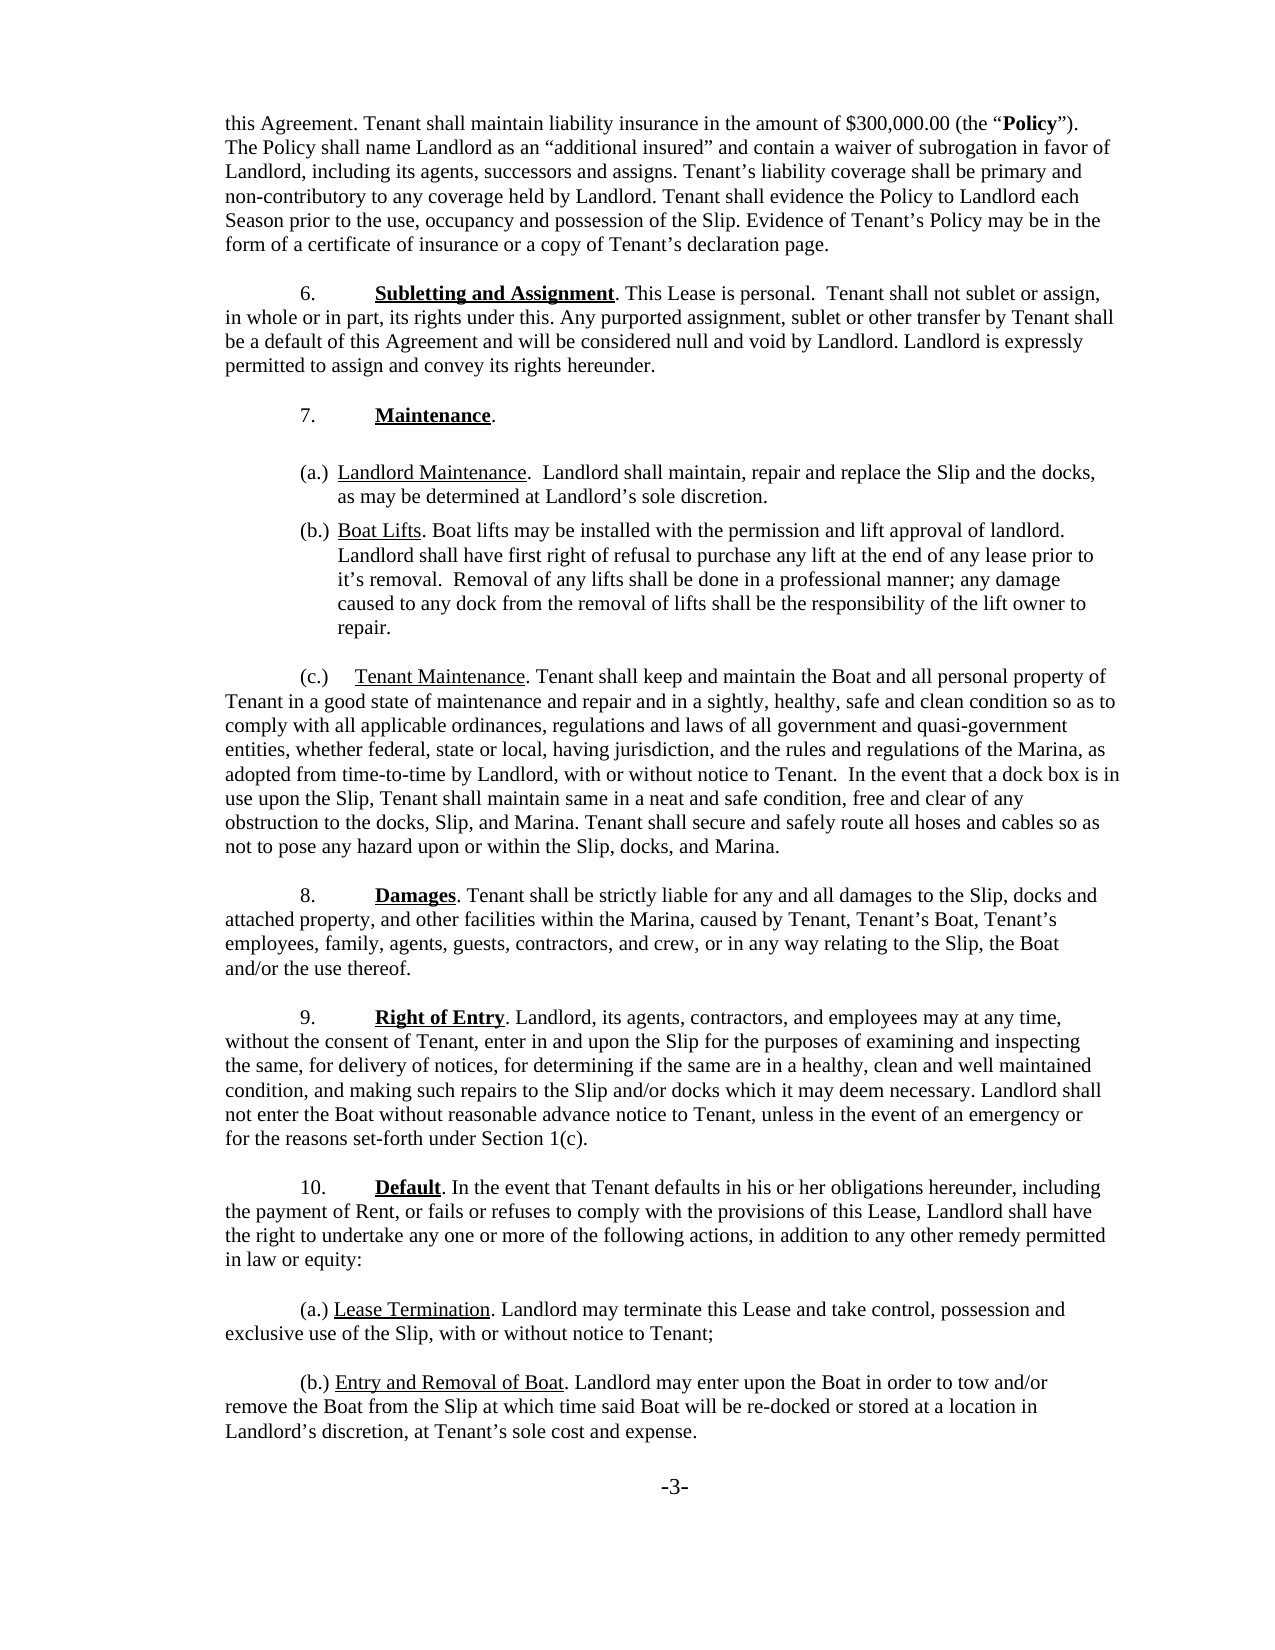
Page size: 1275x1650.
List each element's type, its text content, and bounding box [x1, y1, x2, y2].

text (b.) Entry and Removal of Boat. Landlord may enter upon the Boat in order to tow and/or remove the Boat from the Slip at which time said Boat will be re-docked or stored at a location in [225, 1370, 1086, 1418]
text (c.) Tenant Maintenance. Tenant shall keep and maintain the Boat and all personal property of Tenant in a good state of maintenance and repair and in a sightly, healthy, safe and clean condition so as to comply with all applicable ordinances, regulations and laws of all government and quasi-government entities, whether federal, state or local, having jurisdiction, and the rules and regulations of the Marina, as adopted from time-to-time by Landlord, with or without notice to Tenant. In the event that a dock box is in use upon the Slip, Tenant shall maintain same in a neat and safe condition, free and clear of any obstruction to the docks, Slip, and Marina. Tenant shall secure and safely route all hoses and cables so as not to pose any hazard upon or within the Slip, docks, and Marina. [225, 664, 1122, 858]
list Right of Entry. Landlord, its agents, contractors, and employees may at any time, without the consent of Tenant, enter in and upon the Slip for the purposes of examining and inspecting the same, for delivery of notices, for determining if the same are in a healthy, clean and well maintained condition, and making such repairs to the Slip and/or docks which it may deem necessary. Landlord shall not enter the Boat without reasonable advance notice to Tenant, unless in the event of an emergency or for the reasons set-forth under Section 1(c). [225, 1005, 1108, 1150]
text this Agreement. Tenant shall maintain liability insurance in the amount of $300,000.00 (the “Policy”). The Policy shall name Landlord as an “additional insured” and contain a waiver of subrogation in favor of Landlord, including its agents, successors and assigns. Tenant’s liability coverage shall be primary and non-contributory to any coverage held by Landlord. Tenant shall evidence the Policy to Landlord each Season prior to the use, occupancy and possession of the Slip. Evidence of Tenant’s Policy may be in the form of a certificate of insurance or a copy of Tenant’s declaration page. [225, 111, 1111, 256]
list Subletting and Assignment. This Lease is personal. Tenant shall not sublet or assign, in whole or in part, its rights under this. Any purported assignment, sublet or other transfer by Tenant shall be a default of this Agreement and will be considered null and void by Landlord. Landlord is expressly permitted to assign and convey its rights hereunder. [225, 280, 1122, 377]
list Landlord Maintenance. Landlord shall maintain, repair and replace the Slip and the docks, as may be determined at Landlord’s sole discretion. [300, 460, 1106, 508]
subtitle Maintenance. [300, 403, 1135, 427]
list Damages. Tenant shall be strictly liable for any and all damages to the Slip, docks and attached property, and other facilities within the Marina, caused by Tenant, Tenant’s Boat, Tenant’s employees, family, agents, guests, contractors, and crew, or in any way relating to the Slip, the Boat and/or the use thereof. [225, 883, 1112, 979]
list Default. In the event that Tenant defaults in his or her obligations hereunder, including the payment of Rent, or fails or refuses to comply with the provisions of this Lease, Landlord shall have the right to undertake any one or more of the following actions, in addition to any other remedy permitted in law or equity: [225, 1174, 1117, 1271]
list Boat Lifts. Boat lifts may be installed with the permission and lift approval of landlord. Landlord shall have first right of refusal to purchase any lift at the end of any lease prior to it’s removal. Removal of any lifts shall be done in a professional manner; any damage caused to any dock from the removal of lifts shall be the responsibility of the lift owner to repair. [300, 518, 1106, 639]
text (a.) Lease Termination. Landlord may terminate this Lease and take control, possession and exclusive use of the Slip, with or without notice to Tenant; [225, 1297, 1112, 1345]
text Landlord’s discretion, at Tenant’s sole cost and expense. [225, 1419, 1135, 1443]
